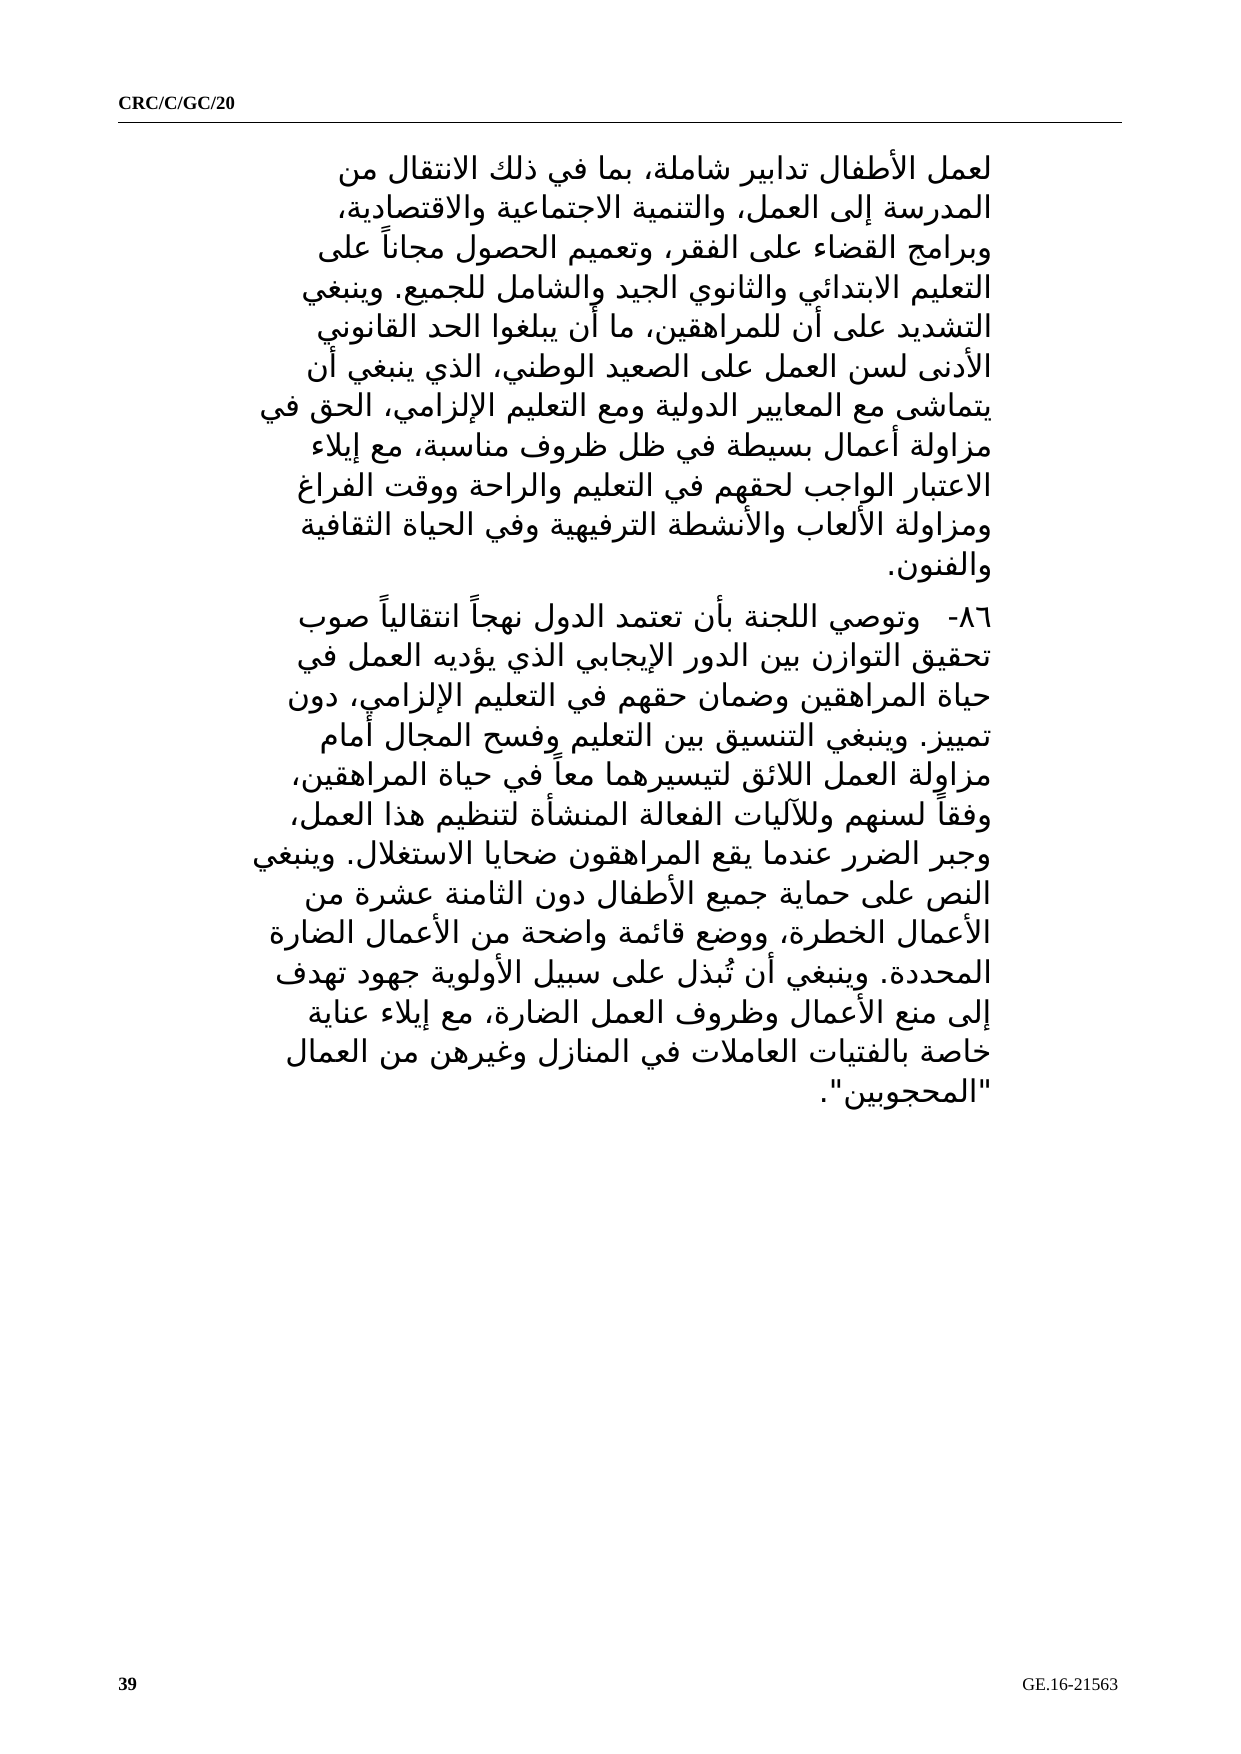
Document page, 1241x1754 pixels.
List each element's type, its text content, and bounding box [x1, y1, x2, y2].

text ٨٦- وتوصي اللجنة بأن تعتمد الدول نهجاً انتقالياً صوب تحقيق التوازن بين الدور الإيجابي الذي يؤديه العمل في حياة المراهقين وضمان حقهم في التعليم الإلزامي، دون تمييز. وينبغي التنسيق بين التعليم وفسح المجال أمام مزاولة العمل اللائق لتيسيرهما معاً في حياة المراهقين، وفقاً لسنهم وللآليات الفعالة المنشأة لتنظيم هذا العمل، وجبر الضرر عندما يقع المراهقون ضحايا الاستغلال. وينبغي النص على حماية جميع الأطفال دون الثامنة عشرة من الأعمال الخطرة، ووضع قائمة واضحة من الأعمال الضارة المحددة. وينبغي أن تُبذل على سبيل الأولوية جهود تهدف إلى منع الأعمال وظروف العمل الضارة، مع إيلاء عناية خاصة بالفتيات العاملات في المنازل وغيرهن من العمال "المحجوبين". [248, 596, 992, 1110]
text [248, 148, 992, 583]
